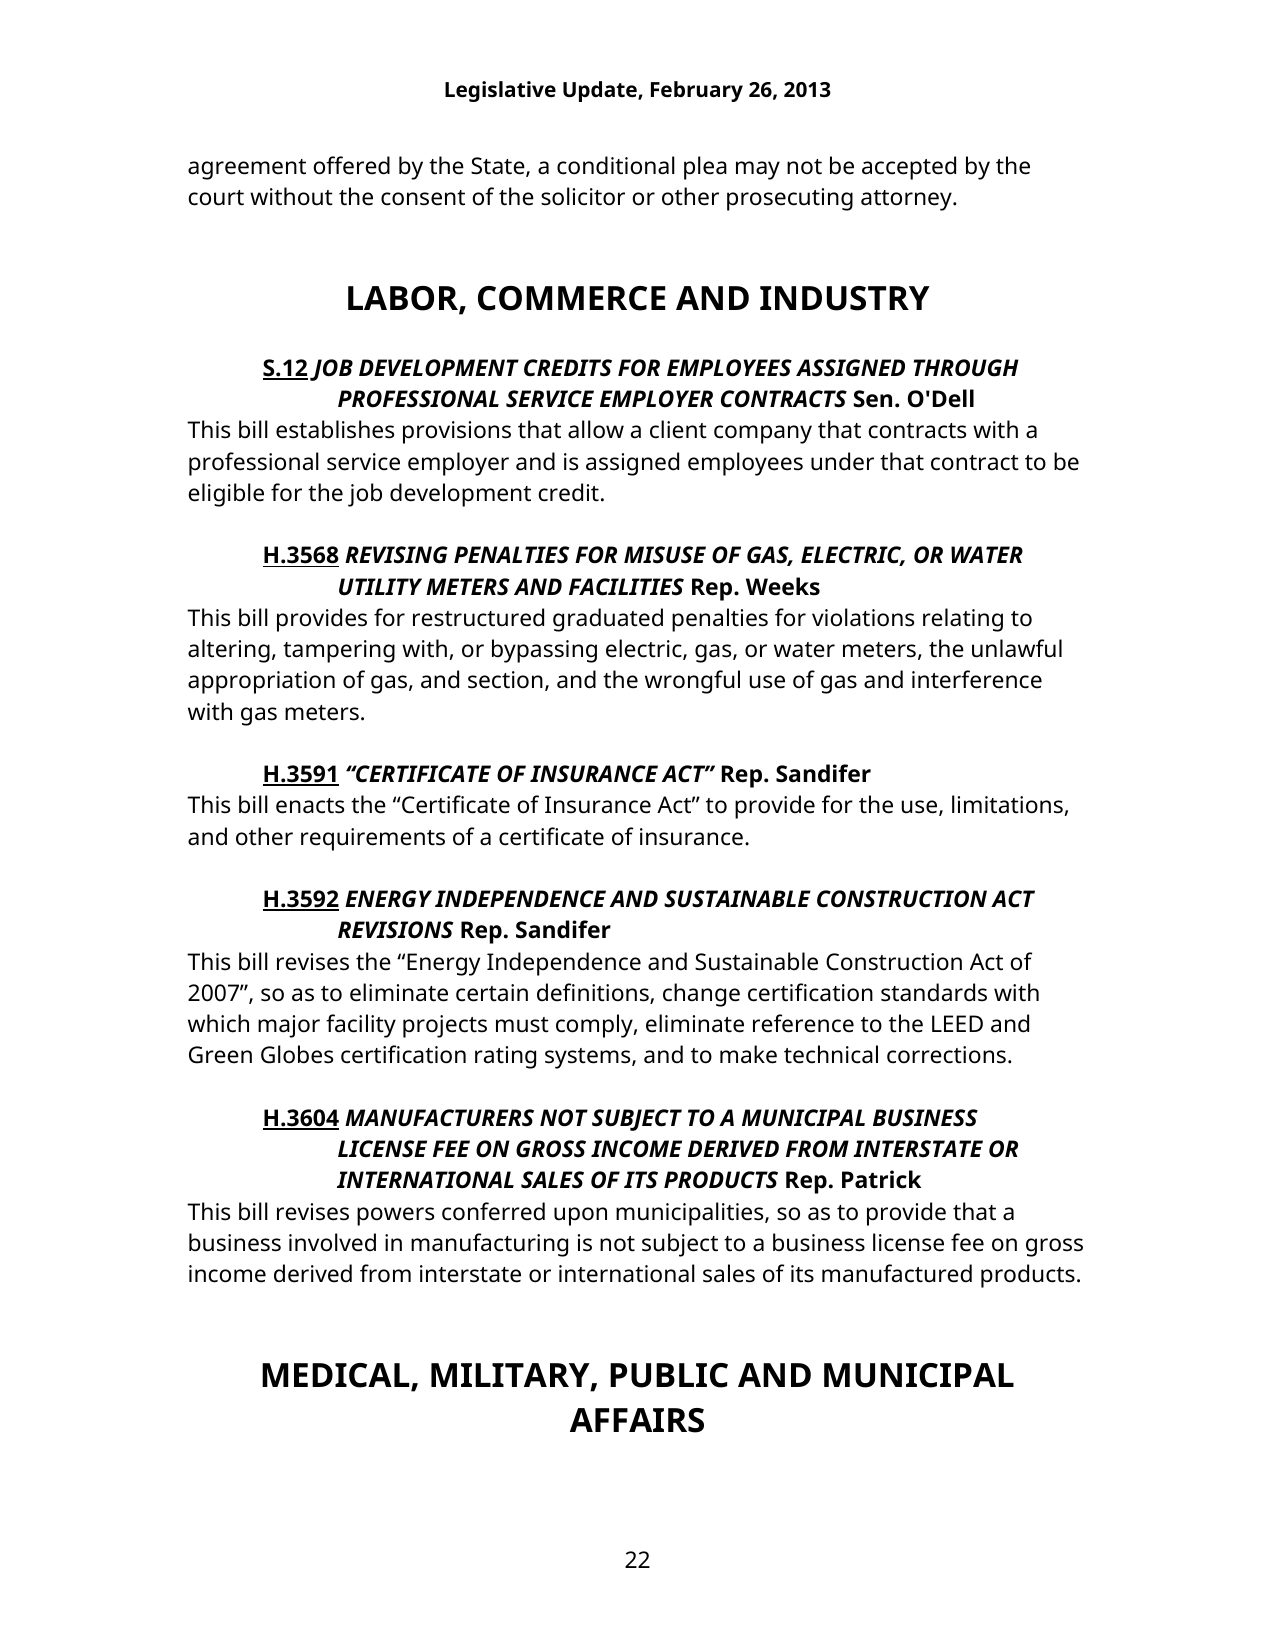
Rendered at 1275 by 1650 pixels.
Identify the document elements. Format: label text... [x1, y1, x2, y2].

text REVISIONS Rep. Sandifer [187, 914, 1087, 945]
text This bill enacts the “Certificate of Insurance Act” to provide for the use, limitations, and other requirements of a certificate of insurance. [187, 789, 1087, 852]
text S.12 JOB DEVELOPMENT CREDITS FOR EMPLOYEES ASSIGNED THROUGH [187, 352, 1087, 383]
text INTERNATIONAL SALES OF ITS PRODUCTS Rep. Patrick [187, 1164, 1087, 1195]
text H.3568 REVISING PENALTIES FOR MISUSE OF GAS, ELECTRIC, OR WATER [187, 539, 1087, 570]
text LICENSE FEE ON GROSS INCOME DERIVED FROM INTERSTATE OR [187, 1133, 1087, 1164]
text LABOR, COMMERCE AND INDUSTRY [187, 275, 1087, 320]
text This bill revises powers conferred upon municipalities, so as to provide that a business involved in manufacturing is not subject to a business license fee on gross income derived from interstate or international sales of its manufactured products. [187, 1195, 1087, 1289]
text This bill provides for restructured graduated penalties for violations relating to altering, tampering with, or bypassing electric, gas, or water meters, the unlawful appropriation of gas, and section, and the wrongful use of gas and interference with gas meters. [187, 602, 1087, 727]
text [187, 150, 1087, 212]
text This bill establishes provisions that allow a client company that contracts with a professional service employer and is assigned employees under that contract to be eligible for the job development credit. [187, 414, 1087, 508]
text UTILITY METERS AND FACILITIES Rep. Weeks [187, 570, 1087, 602]
text H.3591 “CERTIFICATE OF INSURANCE ACT” Rep. Sandifer [187, 758, 1087, 789]
text This bill revises the “Energy Independence and Sustainable Construction Act of 2007”, so as to eliminate certain definitions, change certification standards with which major facility projects must comply, eliminate reference to the LEED and Green Globes certification rating systems, and to make technical corrections. [187, 945, 1087, 1070]
text H.3604 MANUFACTURERS NOT SUBJECT TO A MUNICIPAL BUSINESS [187, 1102, 1087, 1133]
text H.3592 ENERGY INDEPENDENCE AND SUSTAINABLE CONSTRUCTION ACT [187, 883, 1087, 914]
text PROFESSIONAL SERVICE EMPLOYER CONTRACTS Sen. O'Dell [187, 383, 1087, 414]
text MEDICAL, MILITARY, PUBLIC AND MUNICIPAL AFFAIRS [187, 1352, 1087, 1442]
